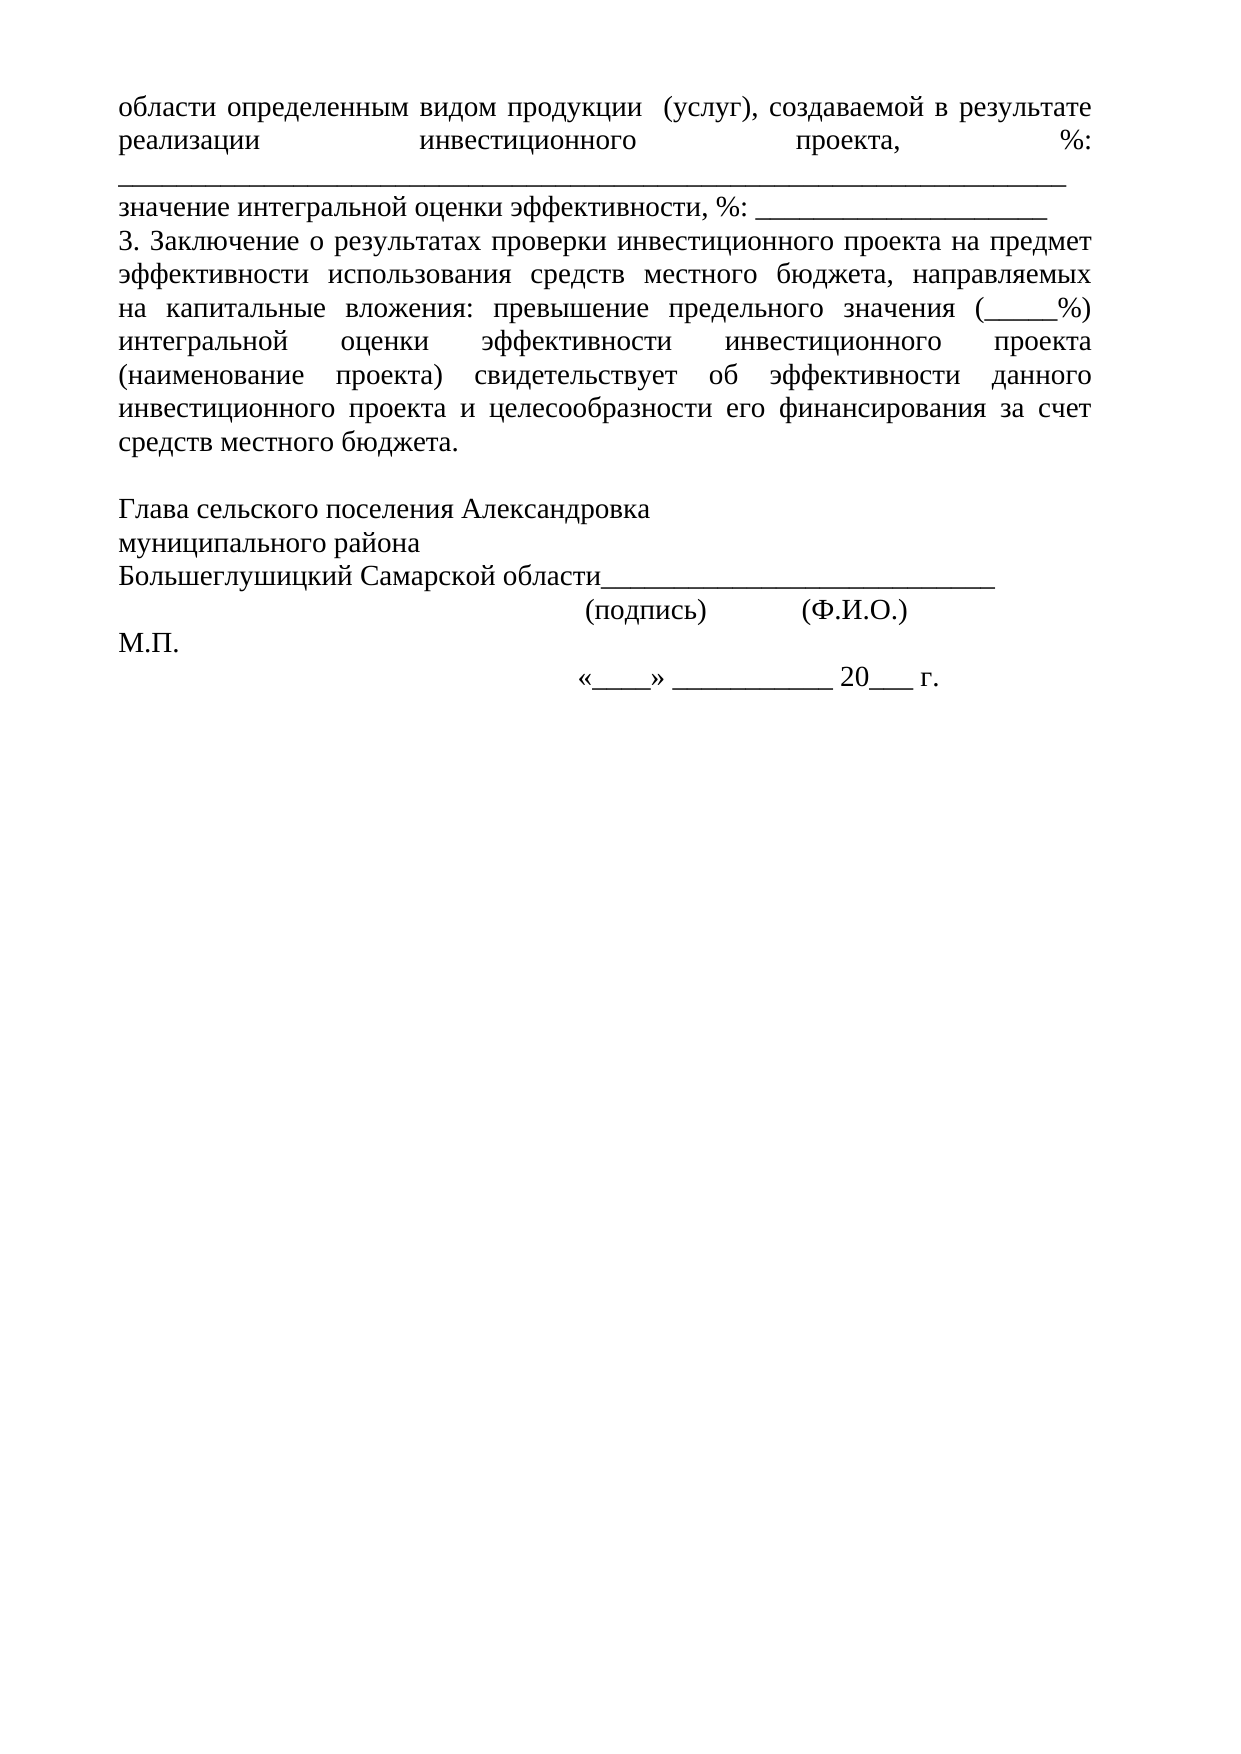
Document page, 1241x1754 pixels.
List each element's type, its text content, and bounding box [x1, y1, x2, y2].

text муниципального района [118, 525, 1092, 558]
text М.П. [118, 625, 1092, 659]
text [118, 89, 1092, 189]
text Глава сельского поселения Александровка [118, 491, 1092, 525]
text 3. Заключение о результатах проверки инвестиционного проекта на предмет эффективности использования средств местного бюджета, направляемых на капитальные вложения: превышение предельного значения (_____%) интегральной оценки эффективности инвестиционного проекта (наименование проекта) свидетельствует об эффективности данного инвестиционного проекта и целесообразности его финансирования за счет средств местного бюджета. [118, 223, 1092, 458]
text (подпись) (Ф.И.О.) [118, 592, 1092, 625]
text Большеглушицкий Самарской области___________________________ [118, 558, 1092, 592]
text «____» ___________ 20___ г. [118, 659, 1092, 692]
text значение интегральной оценки эффективности, %: ____________________ [118, 189, 1092, 223]
